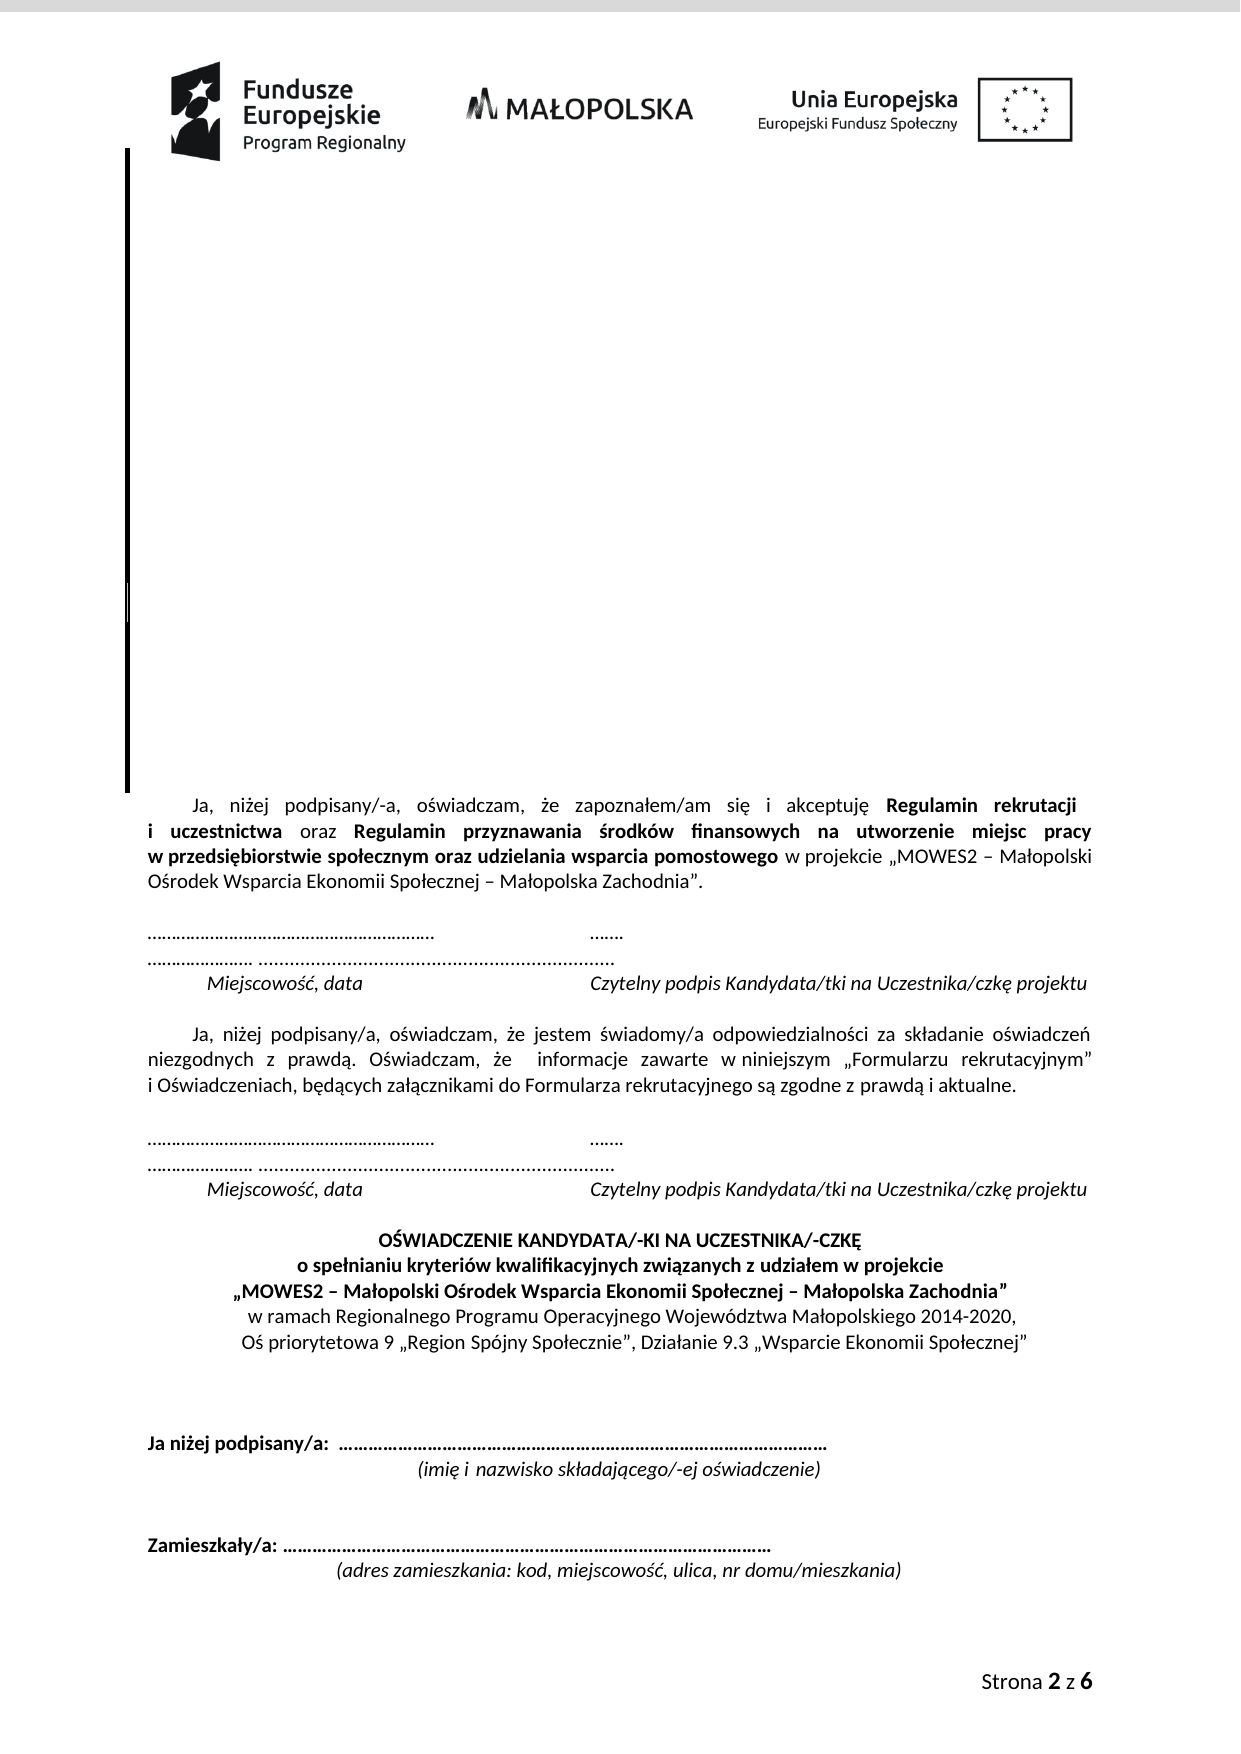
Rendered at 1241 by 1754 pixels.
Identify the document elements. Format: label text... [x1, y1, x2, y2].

picture [147, 36, 1093, 185]
text „MOWES2 – Małopolski Ośrodek Wsparcia Ekonomii Społecznej – Małopolska Zachodnia” [148, 1278, 1093, 1303]
text Miejscowość, data Czytelny podpis Kandydata/tki na Uczestnika/czkę projektu [148, 1176, 1093, 1202]
text o spełnianiu kryteriów kwalifikacyjnych związanych z udziałem w projekcie [148, 1253, 1093, 1278]
text Ja niżej podpisany/a: ……………………………………………………………………………………… [148, 1431, 1093, 1456]
text OŚWIADCZENIE KANDYDATA/-KI NA UCZESTNIKA/-CZKĘ [148, 1227, 1093, 1253]
text Miejscowość, data Czytelny podpis Kandydata/tki na Uczestnika/czkę projektu [148, 970, 1093, 996]
text Zamieszkały/a: ……………………………………………………………………………………… [148, 1532, 1093, 1558]
text Ja, niżej podpisany/a, oświadczam, że jestem świadomy/a odpowiedzialności za składanie oświadczeń niezgodnych z prawdą. Oświadczam, że informacje zawarte w niniejszym „Formularzu rekrutacyjnym” i Oświadczeniach, będących załącznikami do Formularza rekrutacyjnego są zgodne z prawdą i aktualne. [148, 1021, 1093, 1097]
text Ja, niżej podpisany/-a, oświadczam, że zapoznałem/am się i akceptuję Regulamin rekrutacji i uczestnictwa oraz Regulamin przyznawania środków finansowych na utworzenie miejsc pracy w przedsiębiorstwie społecznym oraz udzielania wsparcia pomostowego w projekcie „MOWES2 – Małopolski Ośrodek Wsparcia Ekonomii Społecznej – Małopolska Zachodnia”. [148, 792, 1093, 894]
text …………………………………………………… …….…………………. .................................................................... [148, 1126, 1093, 1176]
text w ramach Regionalnego Programu Operacyjnego Województwa Małopolskiego 2014-2020, Oś priorytetowa 9 „Region Spójny Społecznie”, Działanie 9.3 „Wsparcie Ekonomii Społecznej” [118, 1303, 1152, 1354]
text (adres zamieszkania: kod, miejscowość, ulica, nr domu/mieszkania) [148, 1558, 1093, 1583]
text (imię i nazwisko składającego/-ej oświadczenie) [148, 1456, 1093, 1481]
text …………………………………………………… …….…………………. .................................................................... [148, 919, 1093, 970]
